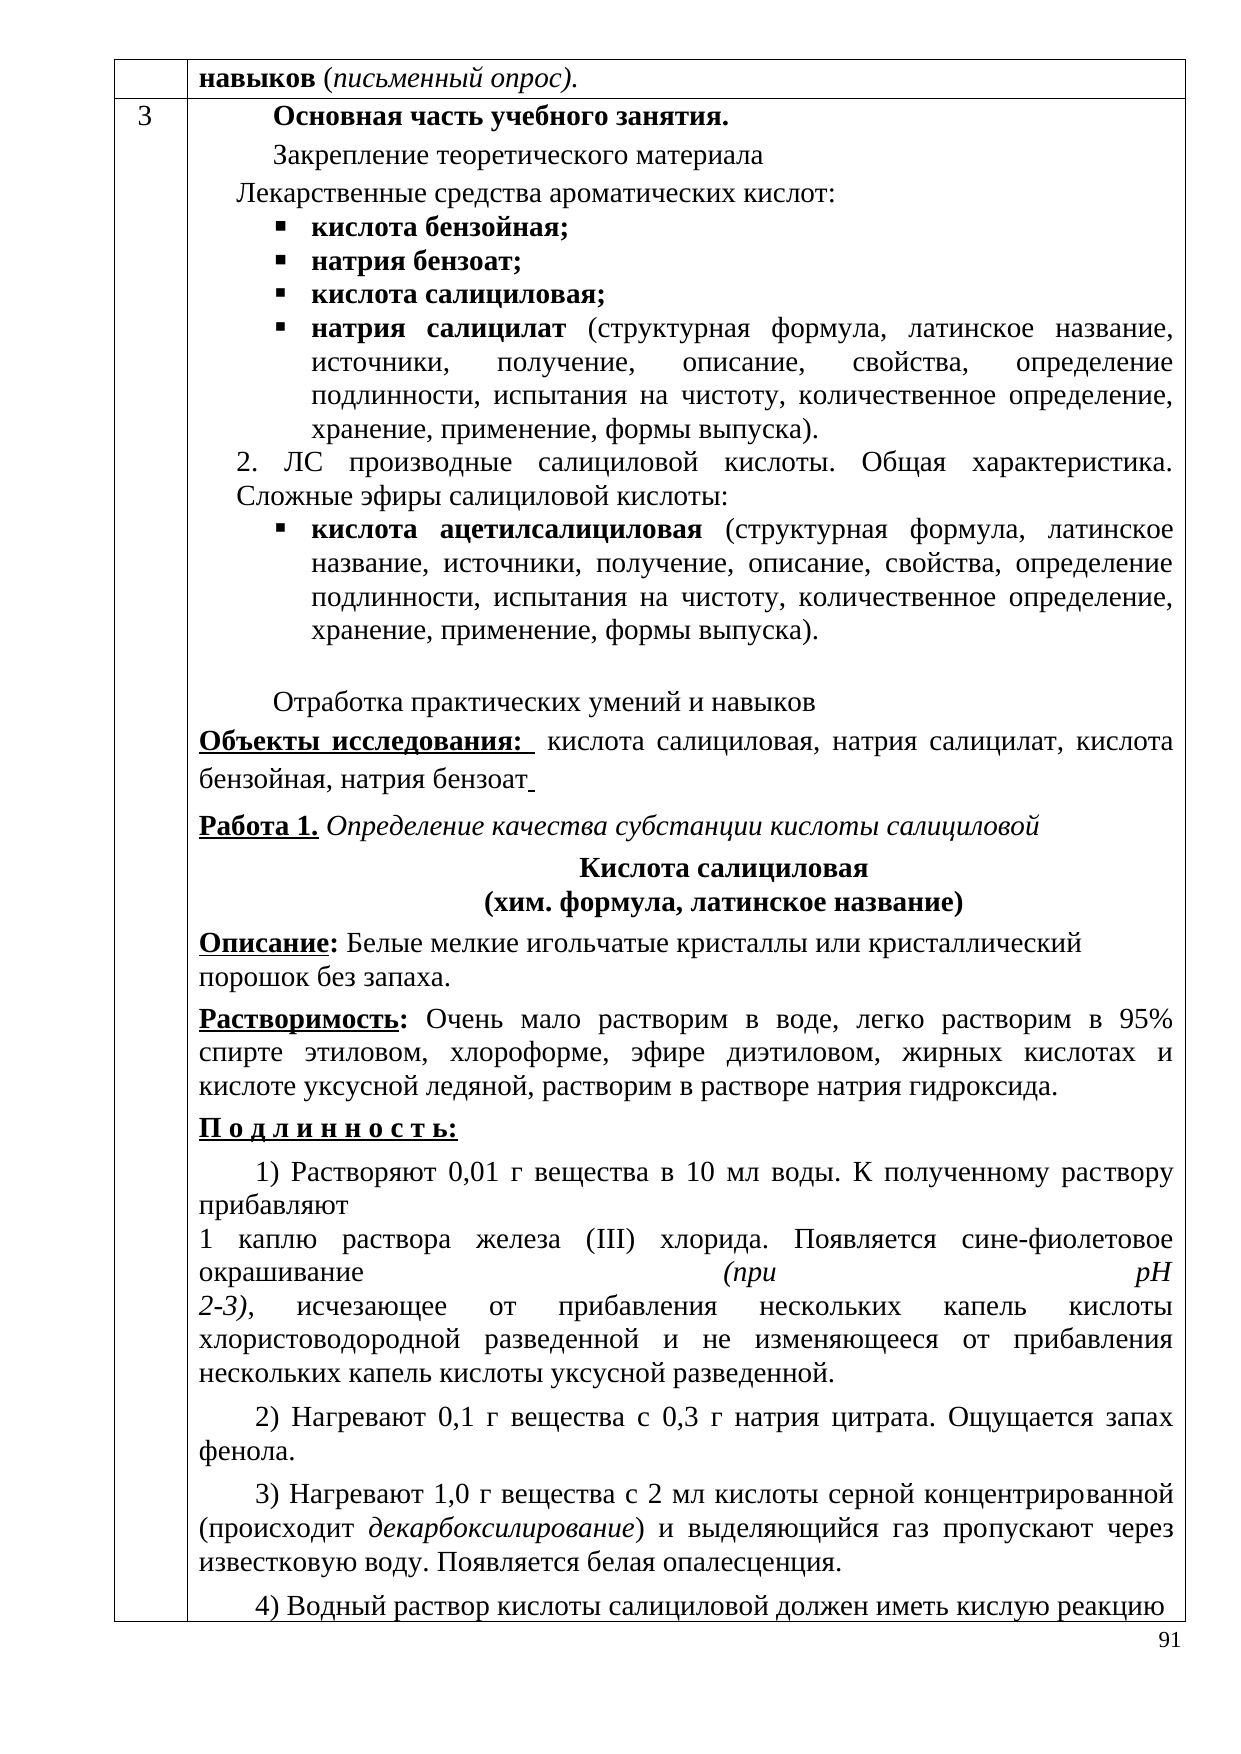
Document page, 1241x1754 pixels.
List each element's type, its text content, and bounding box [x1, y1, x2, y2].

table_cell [188, 60, 1185, 97]
table_cell 2 [115, 60, 187, 97]
table_cell 3 [115, 99, 187, 1621]
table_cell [188, 99, 1185, 1621]
